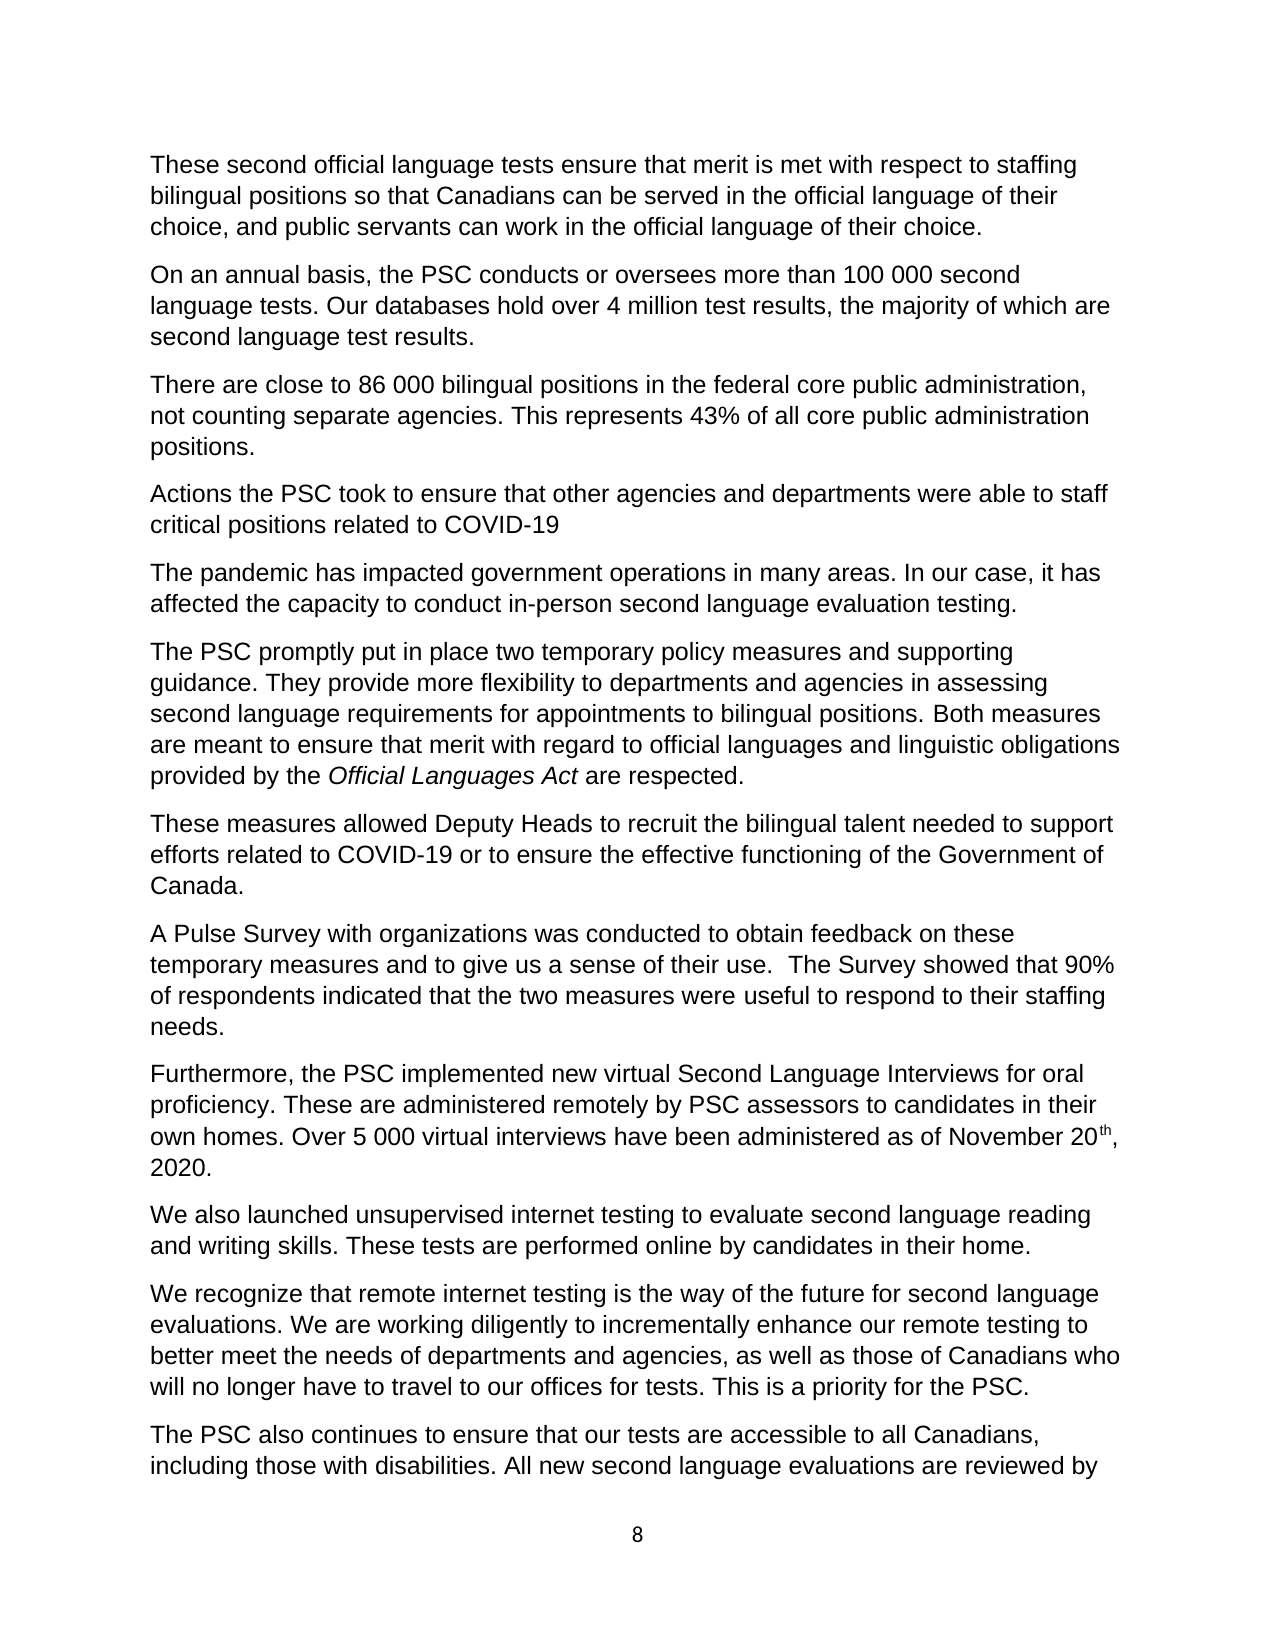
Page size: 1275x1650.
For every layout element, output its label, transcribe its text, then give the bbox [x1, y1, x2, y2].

text The PSC promptly put in place two temporary policy measures and supporting guidance. They provide more flexibility to departments and agencies in assessing second language requirements for appointments to bilingual positions. Both measures are meant to ensure that merit with regard to official languages and linguistic obligations provided by the Official Languages Act are respected. [150, 637, 1125, 790]
list A Pulse Survey with organizations was conducted to obtain feedback on these temporary measures and to give us a sense of their use. The Survey showed that 90% of respondents indicated that the two measures were useful to respond to their staffing needs. [150, 918, 1125, 1040]
text We recognize that remote internet testing is the way of the future for second language evaluations. We are working diligently to incrementally enhance our remote testing to better meet the needs of departments and agencies, as well as those of Canadians who will no longer have to travel to our offices for tests. This is a priority for the PSC. [150, 1279, 1125, 1401]
text These second official language tests ensure that merit is met with respect to staffing bilingual positions so that Canadians can be served in the official language of their choice, and public servants can work in the official language of their choice. [150, 150, 1125, 241]
text These measures allowed Deputy Heads to recruit the bilingual talent needed to support efforts related to COVID-19 or to ensure the effective functioning of the Government of Canada. [150, 809, 1125, 899]
text We also launched unsupervised internet testing to evaluate second language reading and writing skills. These tests are performed online by candidates in their home. [150, 1200, 1125, 1260]
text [150, 1420, 1125, 1479]
text On an annual basis, the PSC conducts or oversees more than 100 000 second language tests. Our databases hold over 4 million test results, the majority of which are second language test results. [150, 260, 1125, 351]
text There are close to 86 000 bilingual positions in the federal core public administration, not counting separate agencies. This represents 43% of all core public administration positions. [150, 369, 1125, 460]
text Actions the PSC took to ensure that other agencies and departments were able to staff critical positions related to COVID-19 [150, 479, 1125, 539]
text The pandemic has impacted government operations in many areas. In our case, it has affected the capacity to conduct in-person second language evaluation testing. [150, 558, 1125, 618]
text Furthermore, the PSC implemented new virtual Second Language Interviews for oral proficiency. These are administered remotely by PSC assessors to candidates in their own homes. Over 5 000 virtual interviews have been administered as of November 20th, 2020. [150, 1059, 1125, 1181]
